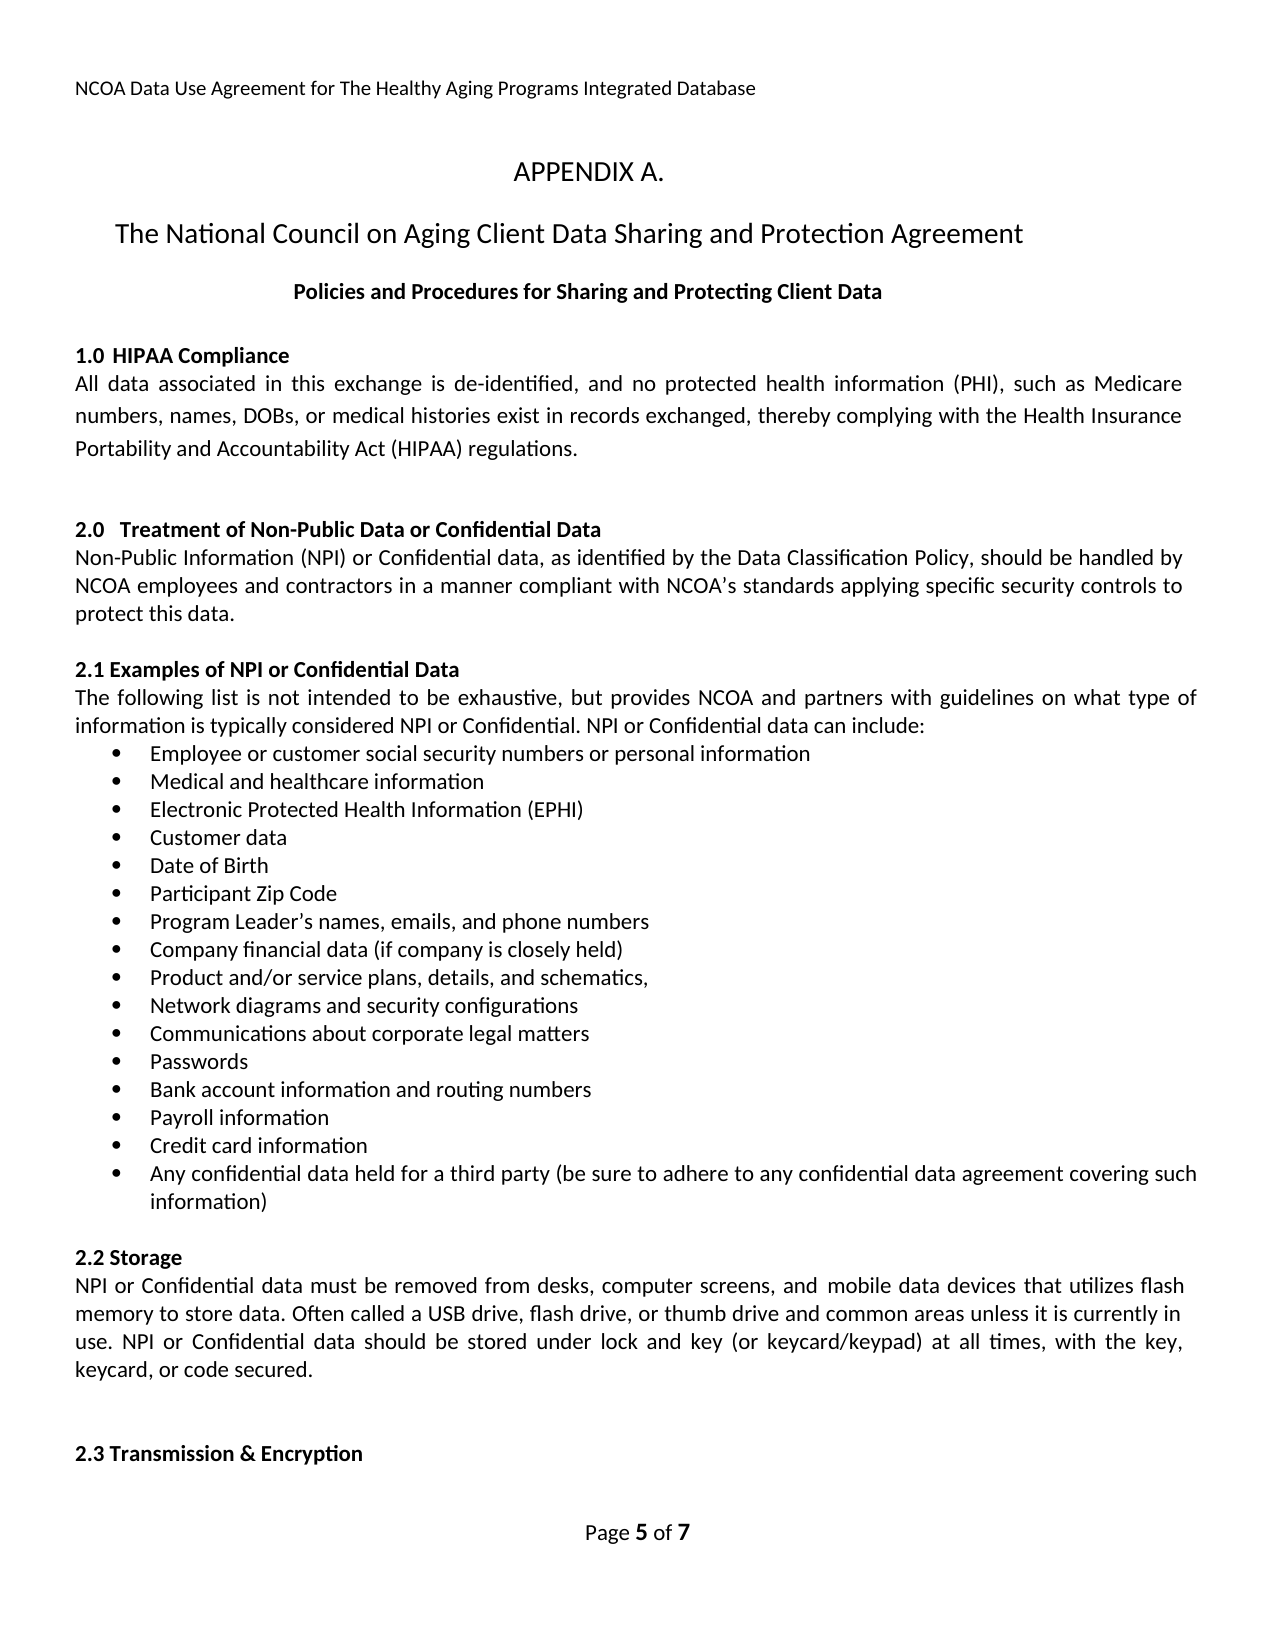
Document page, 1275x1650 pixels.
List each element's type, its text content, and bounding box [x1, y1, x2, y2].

list Payroll information [112, 1103, 1200, 1131]
text NPI or Confidential data must be removed from desks, computer screens, and mobile data devices that utilizes flash memory to store data. Often called a USB drive, flash drive, or thumb drive and common areas unless it is currently in use. NPI or Confidential data should be stored under lock and key (or keycard/keypad) at all times, with the key, keycard, or code secured. [75, 1271, 1185, 1383]
text The National Council on Aging Client Data Sharing and Protection Agreement [75, 215, 1064, 251]
list Company financial data (if company is closely held) [112, 935, 1200, 963]
text 2.2 Storage [75, 1243, 1185, 1271]
list Customer data [112, 823, 1200, 851]
text 2.0 Treatment of Non-Public Data or Confidential Data [75, 515, 1185, 543]
text 2.3 Transmission & Encryption [75, 1439, 1185, 1467]
text APPENDIX A. [75, 153, 1064, 189]
text Non-Public Information (NPI) or Confidential data, as identified by the Data Classification Policy, should be handled by NCOA employees and contractors in a manner compliant with NCOA’s standards applying specific security controls to protect this data. [75, 543, 1185, 627]
list Passwords [112, 1047, 1200, 1075]
list Communications about corporate legal matters [112, 1019, 1200, 1047]
text All data associated in this exchange is de-identified, and no protected health information (PHI), such as Medicare numbers, names, DOBs, or medical histories exist in records exchanged, thereby complying with the Health Insurance Portability and Accountability Act (HIPAA) regulations. [75, 369, 1185, 462]
list Credit card information [112, 1131, 1200, 1159]
list Network diagrams and security configurations [112, 991, 1200, 1019]
list Medical and healthcare information [112, 767, 1200, 795]
list Policies and Procedures for Sharing and Protecting Client Data [112, 277, 1064, 305]
list Bank account information and routing numbers [112, 1075, 1200, 1103]
list Program Leader’s names, emails, and phone numbers [112, 907, 1200, 935]
list HIPAA Compliance [75, 341, 1185, 369]
list Any confidential data held for a third party (be sure to adhere to any confidential data agreement covering such information) [112, 1159, 1200, 1215]
list Employee or customer social security numbers or personal information [112, 739, 1200, 767]
list Participant Zip Code [112, 879, 1200, 907]
text The following list is not intended to be exhaustive, but provides NCOA and partners with guidelines on what type of information is typically considered NPI or Confidential. NPI or Confidential data can include: [75, 683, 1200, 739]
list Product and/or service plans, details, and schematics, [112, 963, 1200, 991]
list Date of Birth [112, 851, 1200, 879]
text 2.1 Examples of NPI or Confidential Data [75, 655, 1200, 683]
list Electronic Protected Health Information (EPHI) [112, 795, 1200, 823]
